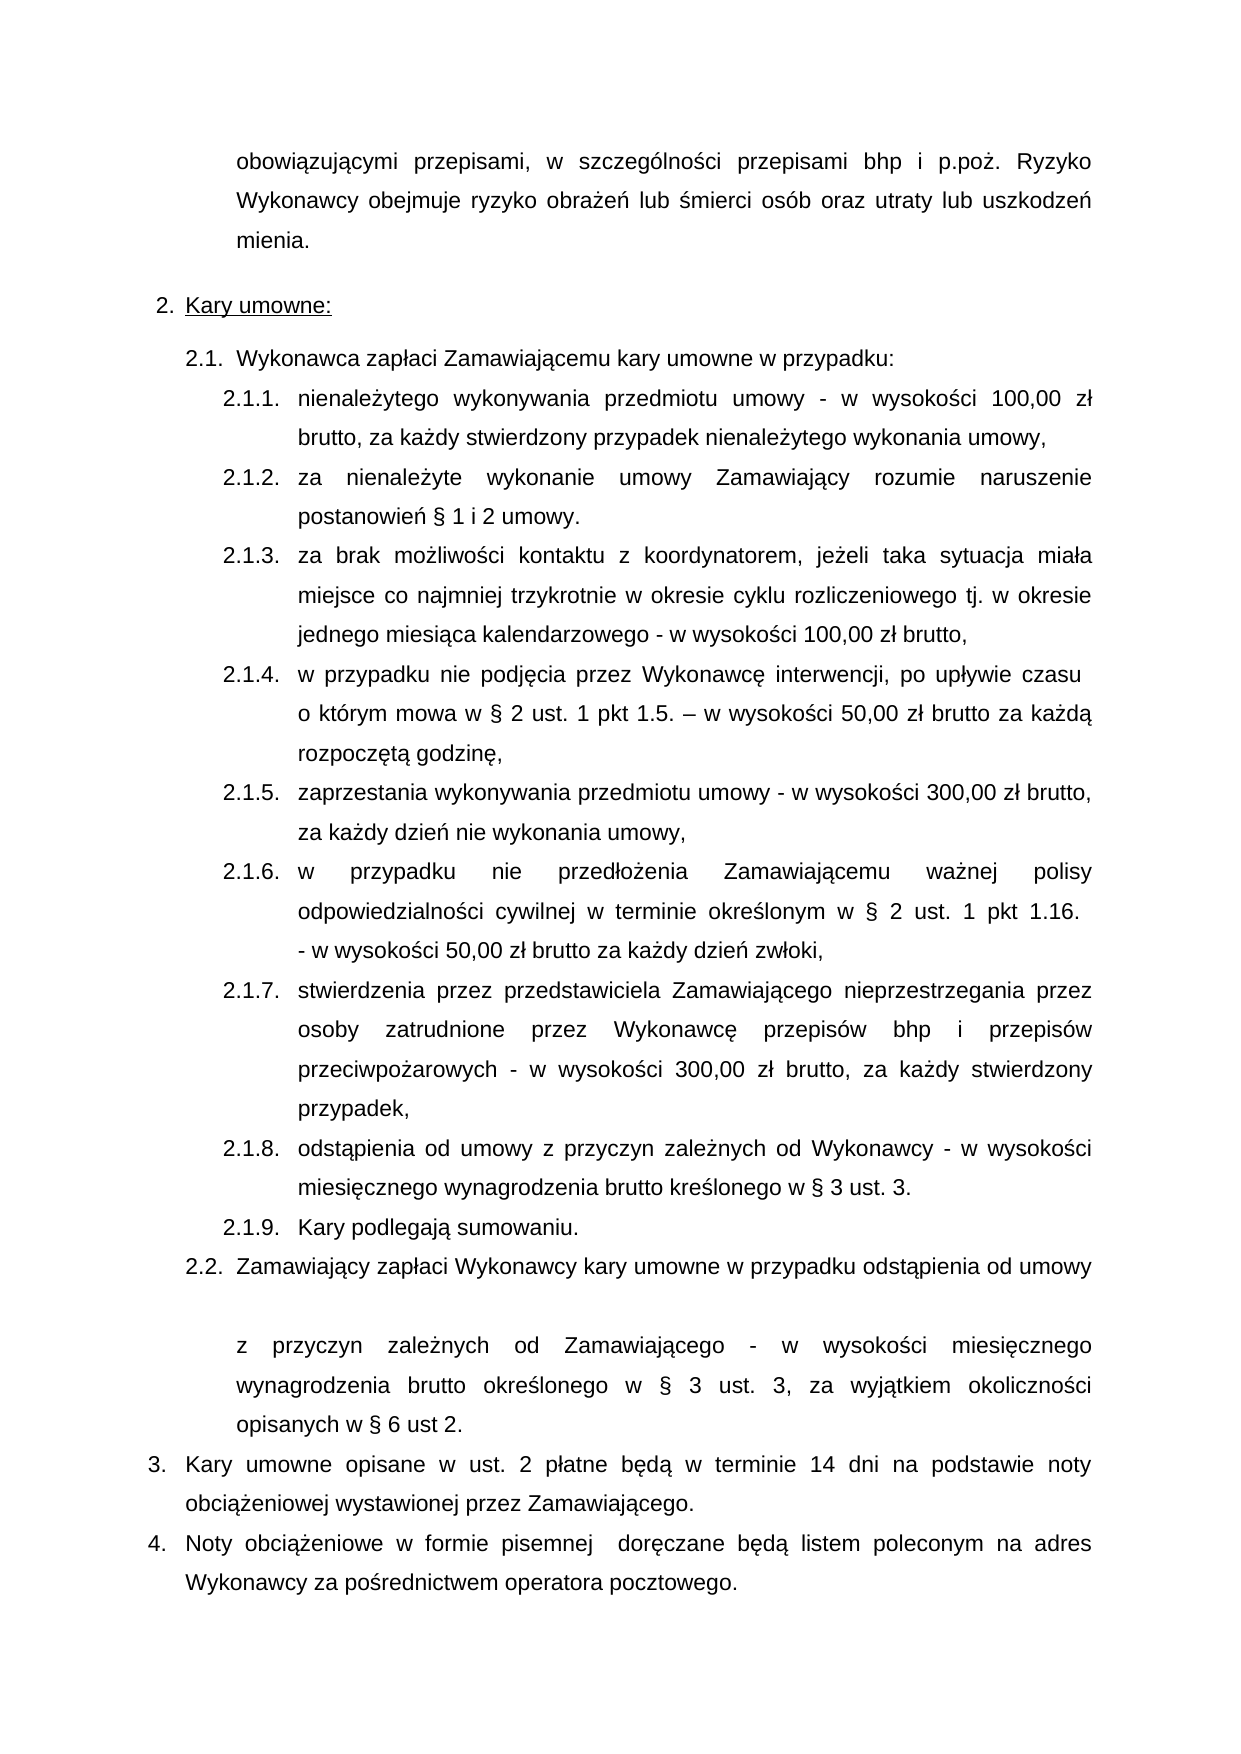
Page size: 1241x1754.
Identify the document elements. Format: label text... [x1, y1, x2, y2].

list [185, 148, 1093, 253]
list stwierdzenia przez przedstawiciela Zamawiającego nieprzestrzegania przez osoby zatrudnione przez Wykonawcę przepisów bhp i przepisów przeciwpożarowych - w wysokości 300,00 zł brutto, za każdy stwierdzony przypadek, [223, 977, 1093, 1122]
list nienależytego wykonywania przedmiotu umowy - w wysokości 100,00 zł brutto, za każdy stwierdzony przypadek nienależytego wykonania umowy, [223, 384, 1093, 450]
list za nienależyte wykonanie umowy Zamawiający rozumie naruszenie postanowień § 1 i 2 umowy. [223, 463, 1093, 529]
list Zamawiający zapłaci Wykonawcy kary umowne w przypadku odstąpienia od umowy z przyczyn zależnych od Zamawiającego - w wysokości miesięcznego wynagrodzenia brutto określonego w § 3 ust. 3, za wyjątkiem okoliczności opisanych w § 6 ust 2. [185, 1253, 1093, 1437]
list zaprzestania wykonywania przedmiotu umowy - w wysokości 300,00 zł brutto, za każdy dzień nie wykonania umowy, [223, 779, 1093, 845]
list odstąpienia od umowy z przyczyn zależnych od Wykonawcy - w wysokości miesięcznego wynagrodzenia brutto kreślonego w § 3 ust. 3. [223, 1135, 1093, 1201]
list Kary umowne: [156, 292, 1093, 319]
list Kary podlegają sumowaniu. [223, 1214, 1093, 1240]
list Noty obciążeniowe w formie pisemnej doręczane będą listem poleconym na adres Wykonawcy za pośrednictwem operatora pocztowego. [148, 1529, 1093, 1595]
list w przypadku nie podjęcia przez Wykonawcę interwencji, po upływie czasu o którym mowa w § 2 ust. 1 pkt 1.5. – w wysokości 50,00 zł brutto za każdą rozpoczętą godzinę, [223, 661, 1093, 766]
list w przypadku nie przedłożenia Zamawiającemu ważnej polisy odpowiedzialności cywilnej w terminie określonym w § 2 ust. 1 pkt 1.16. - w wysokości 50,00 zł brutto za każdy dzień zwłoki, [223, 858, 1093, 964]
list Kary umowne opisane w ust. 2 płatne będą w terminie 14 dni na podstawie noty obciążeniowej wystawionej przez Zamawiającego. [148, 1451, 1092, 1516]
list za brak możliwości kontaktu z koordynatorem, jeżeli taka sytuacja miała miejsce co najmniej trzykrotnie w okresie cyklu rozliczeniowego tj. w okresie jednego miesiąca kalendarzowego - w wysokości 100,00 zł brutto, [223, 542, 1093, 648]
list Wykonawca zapłaci Zamawiającemu kary umowne w przypadku: [185, 345, 1093, 371]
